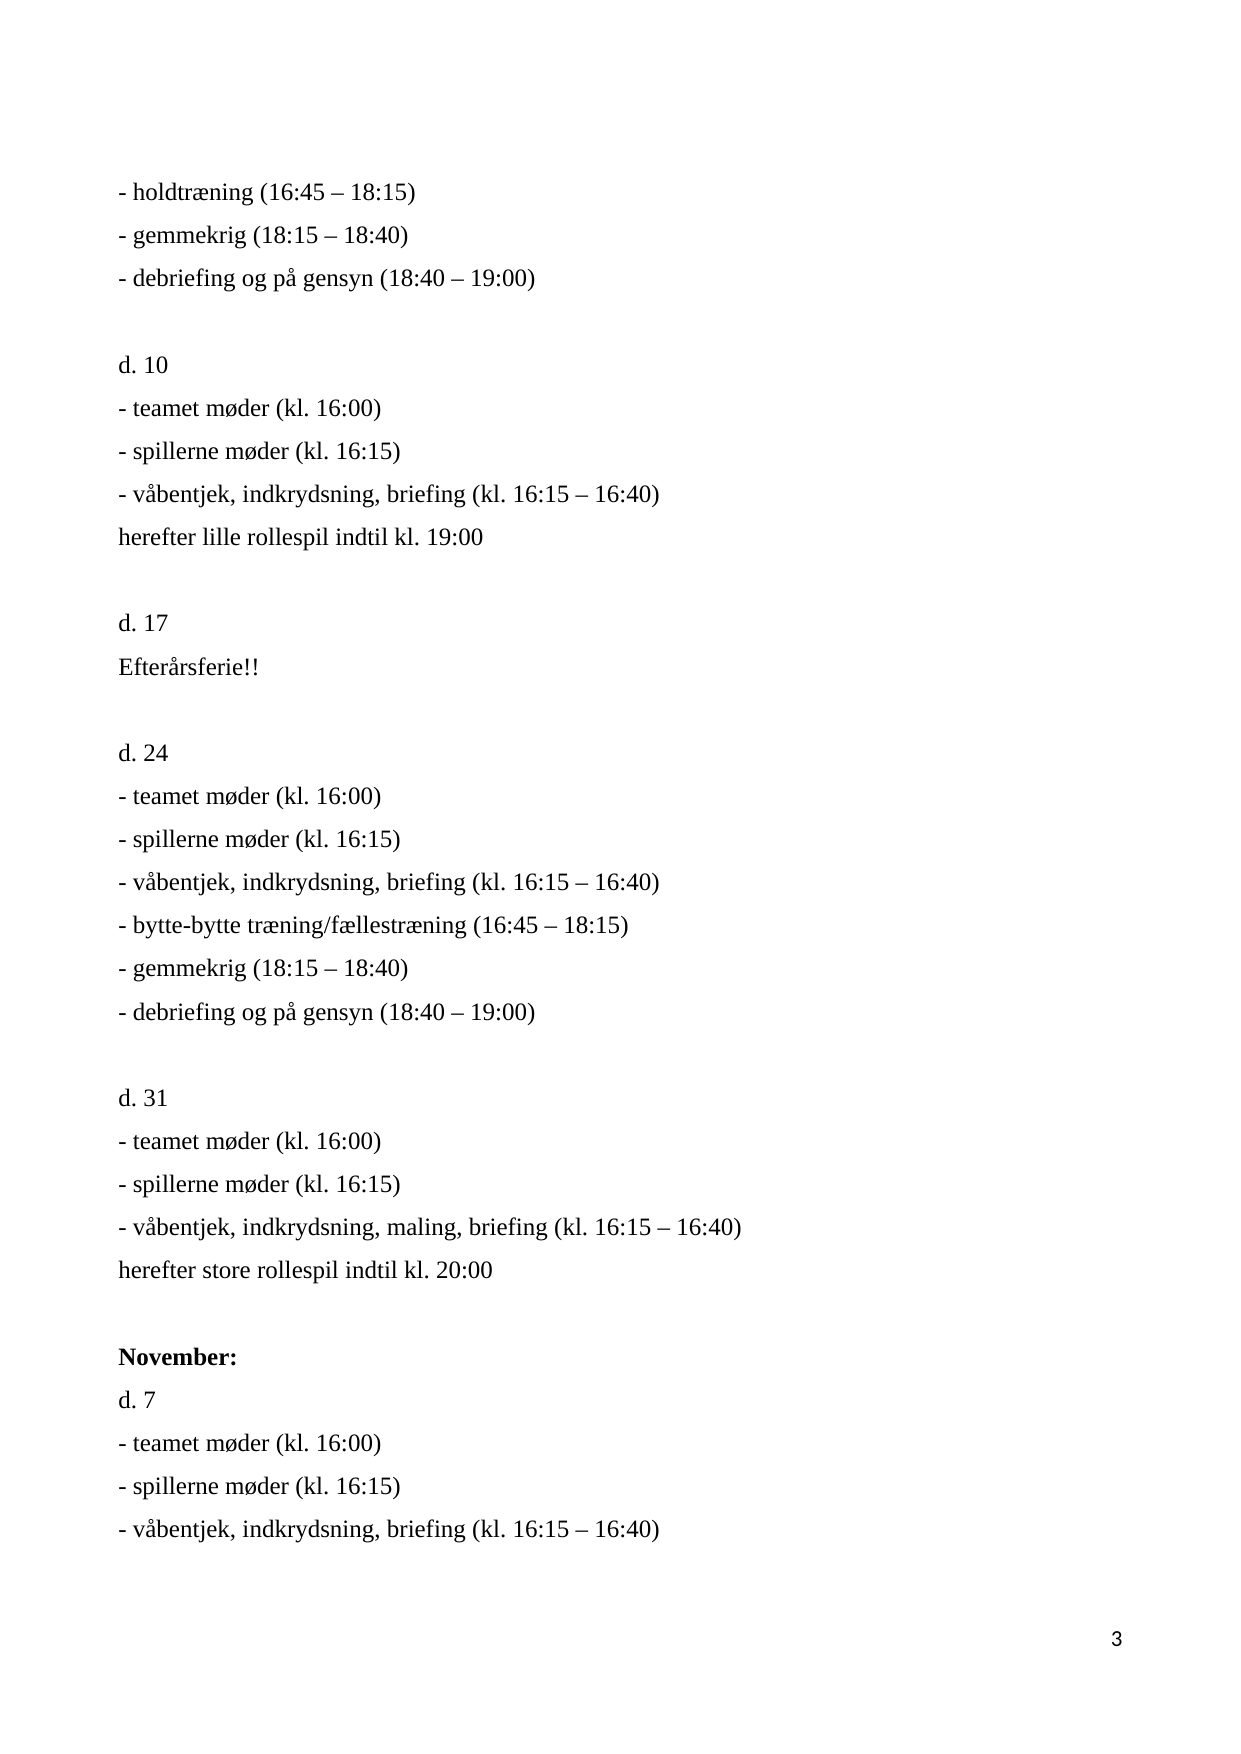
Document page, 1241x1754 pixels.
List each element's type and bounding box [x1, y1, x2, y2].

text [118, 177, 1122, 1543]
